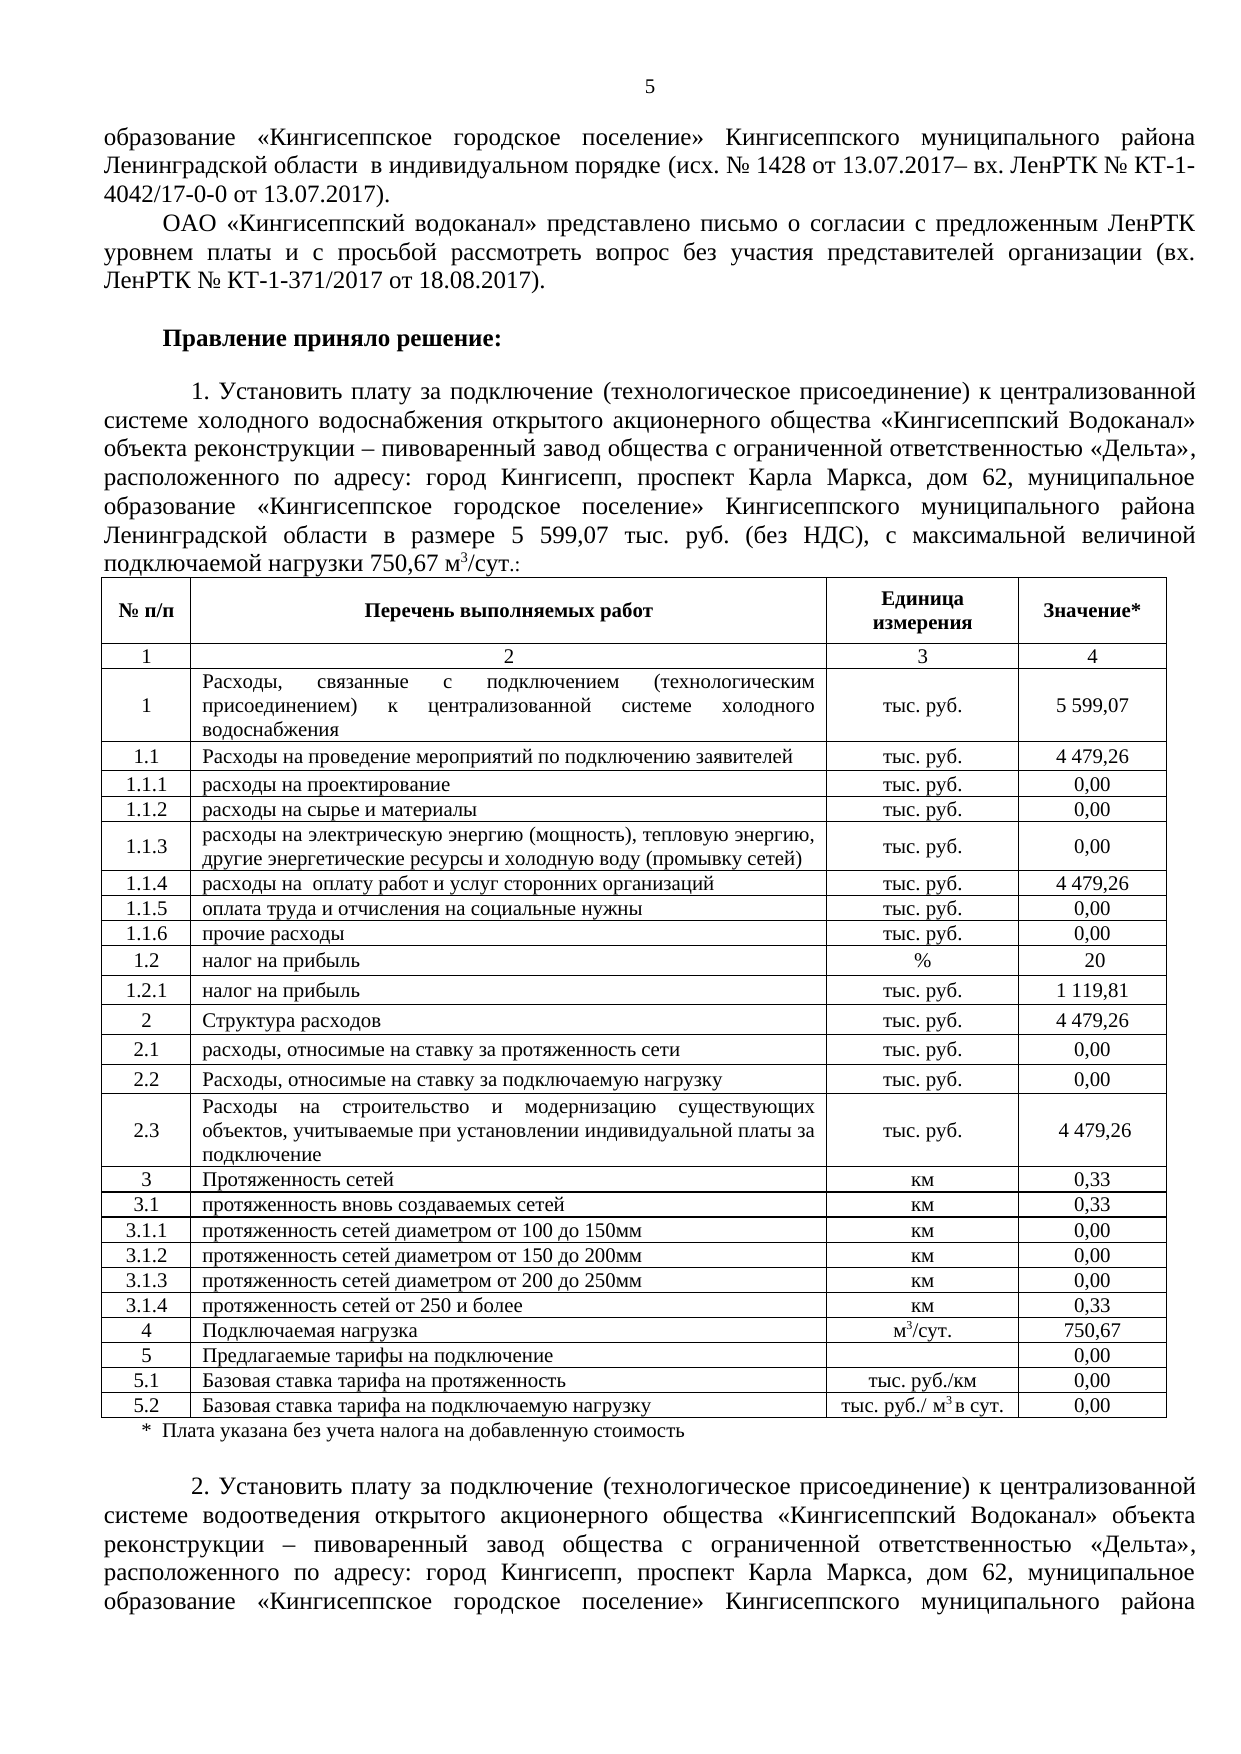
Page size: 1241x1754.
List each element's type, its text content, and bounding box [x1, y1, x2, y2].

table_cell протяженность сетей диаметром от 150 до 200мм [191, 1243, 826, 1267]
table_cell 3.1.1 [102, 1218, 190, 1242]
table_cell м3/сут. [827, 1318, 1018, 1342]
text Правление приняло решение: [103, 323, 1196, 352]
table_cell протяженность сетей от 250 и более [191, 1293, 826, 1317]
table_cell 750,67 [1019, 1318, 1166, 1342]
table_cell 0,00 [1019, 771, 1166, 796]
table_cell тыс. руб. [827, 1035, 1018, 1063]
table_cell тыс. руб. [827, 797, 1018, 821]
table_cell 2 [102, 1005, 190, 1034]
table_cell тыс. руб. [827, 742, 1018, 770]
table_cell 0,00 [1019, 797, 1166, 821]
table_cell Предлагаемые тарифы на подключение [191, 1343, 826, 1367]
table_header Единица измерения [827, 578, 1018, 642]
table_cell тыс. руб. [827, 896, 1018, 920]
table_cell 1 [102, 644, 190, 668]
table_cell 3 [827, 644, 1018, 668]
table_cell оплата труда и отчисления на социальные нужны [191, 896, 826, 920]
table_cell 1.2.1 [102, 976, 190, 1004]
table_cell 4 479,26 [1019, 1094, 1166, 1166]
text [103, 122, 1196, 208]
table_cell 4 [1019, 644, 1166, 668]
table_cell 1.1.6 [102, 921, 190, 945]
table_cell 0,00 [1019, 921, 1166, 945]
table_cell 1.1.1 [102, 771, 190, 796]
table_cell км [827, 1268, 1018, 1292]
table_cell 1.1.3 [102, 822, 190, 870]
table_cell 5.1 [102, 1368, 190, 1392]
table_cell Подключаемая нагрузка [191, 1318, 826, 1342]
text ОАО «Кингисеппский водоканал» представлено письмо о согласии с предложенным ЛенРТК уровнем платы и с просьбой рассмотреть вопрос без участия представителей организации (вх. ЛенРТК № КТ-1-371/2017 от 18.08.2017). [103, 208, 1196, 294]
table_cell 0,00 [1019, 1035, 1166, 1063]
table_cell Базовая ставка тарифа на подключаемую нагрузку [191, 1393, 826, 1417]
table_cell тыс. руб./ м3 в сут. [827, 1393, 1018, 1417]
table_cell 4 479,26 [1019, 871, 1166, 895]
table_cell тыс. руб. [827, 921, 1018, 945]
table_cell Расходы, связанные с подключением (технологическим присоединением) к централизованной системе холодного водоснабжения [191, 669, 826, 741]
table_cell км [827, 1293, 1018, 1317]
table_cell расходы на электрическую энергию (мощность), тепловую энергию, другие энергетические ресурсы и холодную воду (промывку сетей) [191, 822, 826, 870]
table_cell Базовая ставка тарифа на протяженность [191, 1368, 826, 1392]
table_cell 0,33 [1019, 1167, 1166, 1191]
table_cell 0,00 [1019, 1393, 1166, 1417]
table_cell тыс. руб. [827, 1094, 1018, 1166]
table_cell тыс. руб. [827, 669, 1018, 741]
table_cell прочие расходы [191, 921, 826, 945]
table_cell 1 119,81 [1019, 976, 1166, 1004]
table_cell Протяженность сетей [191, 1167, 826, 1191]
table_cell 0,33 [1019, 1293, 1166, 1317]
table_cell расходы на проектирование [191, 771, 826, 796]
table_cell расходы на сырье и материалы [191, 797, 826, 821]
table_cell протяженность сетей диаметром от 200 до 250мм [191, 1268, 826, 1292]
table_cell Расходы на строительство и модернизацию существующих объектов, учитываемые при установлении индивидуальной платы за подключение [191, 1094, 826, 1166]
table_cell тыс. руб. [827, 976, 1018, 1004]
table_cell налог на прибыль [191, 976, 826, 1004]
table_cell 4 [102, 1318, 190, 1342]
table_cell 0,00 [1019, 1218, 1166, 1242]
table_cell 1.1 [102, 742, 190, 770]
table_cell [827, 1343, 1018, 1367]
table_cell 0,33 [1019, 1193, 1166, 1216]
table_cell км [827, 1167, 1018, 1191]
table_cell км [827, 1243, 1018, 1267]
table_cell протяженность сетей диаметром от 100 до 150мм [191, 1218, 826, 1242]
table_cell 0,00 [1019, 1065, 1166, 1093]
table_cell Структура расходов [191, 1005, 826, 1034]
table_cell 4 479,26 [1019, 1005, 1166, 1034]
table_cell тыс. руб. [827, 822, 1018, 870]
table_cell 1.1.4 [102, 871, 190, 895]
table_cell тыс. руб./км [827, 1368, 1018, 1392]
table_cell 4 479,26 [1019, 742, 1166, 770]
table_cell 0,00 [1019, 1243, 1166, 1267]
table_cell 0,00 [1019, 1343, 1166, 1367]
table_cell 5 [102, 1343, 190, 1367]
table_cell налог на прибыль [191, 946, 826, 975]
table_cell Расходы, относимые на ставку за подключаемую нагрузку [191, 1065, 826, 1093]
table_cell 3.1.2 [102, 1243, 190, 1267]
table_header № п/п [102, 578, 190, 642]
table_cell 2.1 [102, 1035, 190, 1063]
table_cell 2.3 [102, 1094, 190, 1166]
table_cell 0,00 [1019, 822, 1166, 870]
table_cell 5 599,07 [1019, 669, 1166, 741]
table_header Перечень выполняемых работ [191, 578, 826, 642]
table_cell км [827, 1193, 1018, 1216]
table_cell 3.1.4 [102, 1293, 190, 1317]
table_cell 0,00 [1019, 1268, 1166, 1292]
table_cell тыс. руб. [827, 771, 1018, 796]
table_cell 3.1 [102, 1193, 190, 1216]
text * Плата указана без учета налога на добавленную стоимость [103, 1418, 1196, 1442]
table_cell тыс. руб. [827, 1005, 1018, 1034]
table_cell км [827, 1218, 1018, 1242]
table_header Значение* [1019, 578, 1166, 642]
text 1. Установить плату за подключение (технологическое присоединение) к централизованной системе холодного водоснабжения открытого акционерного общества «Кингисеппский Водоканал» объекта реконструкции – пивоваренный завод общества с ограниченной ответственностью «Дельта», расположенного по адресу: город Кингисепп, проспект Карла Маркса, дом 62, муниципальное образование «Кингисеппское городское поселение» Кингисеппского муниципального района Ленинградской области в размере 5 599,07 тыс. руб. (без НДС), с максимальной величиной подключаемой нагрузки 750,67 м3/сут.: [103, 376, 1196, 577]
table_cell тыс. руб. [827, 1065, 1018, 1093]
table_cell 2.2 [102, 1065, 190, 1093]
table_cell 1 [102, 669, 190, 741]
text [103, 1471, 1196, 1615]
table_cell протяженность вновь создаваемых сетей [191, 1193, 826, 1216]
table_cell % [827, 946, 1018, 975]
table_cell 5.2 [102, 1393, 190, 1417]
table_cell расходы на оплату работ и услуг сторонних организаций [191, 871, 826, 895]
table_cell тыс. руб. [827, 871, 1018, 895]
table_cell 20 [1019, 946, 1166, 975]
table_cell 1.2 [102, 946, 190, 975]
table_cell 0,00 [1019, 1368, 1166, 1392]
table_cell расходы, относимые на ставку за протяженность сети [191, 1035, 826, 1063]
table_cell 1.1.5 [102, 896, 190, 920]
table_cell Расходы на проведение мероприятий по подключению заявителей [191, 742, 826, 770]
table_cell 0,00 [1019, 896, 1166, 920]
table_cell 3 [102, 1167, 190, 1191]
table_cell 1.1.2 [102, 797, 190, 821]
table_cell 2 [191, 644, 826, 668]
table_cell 3.1.3 [102, 1268, 190, 1292]
